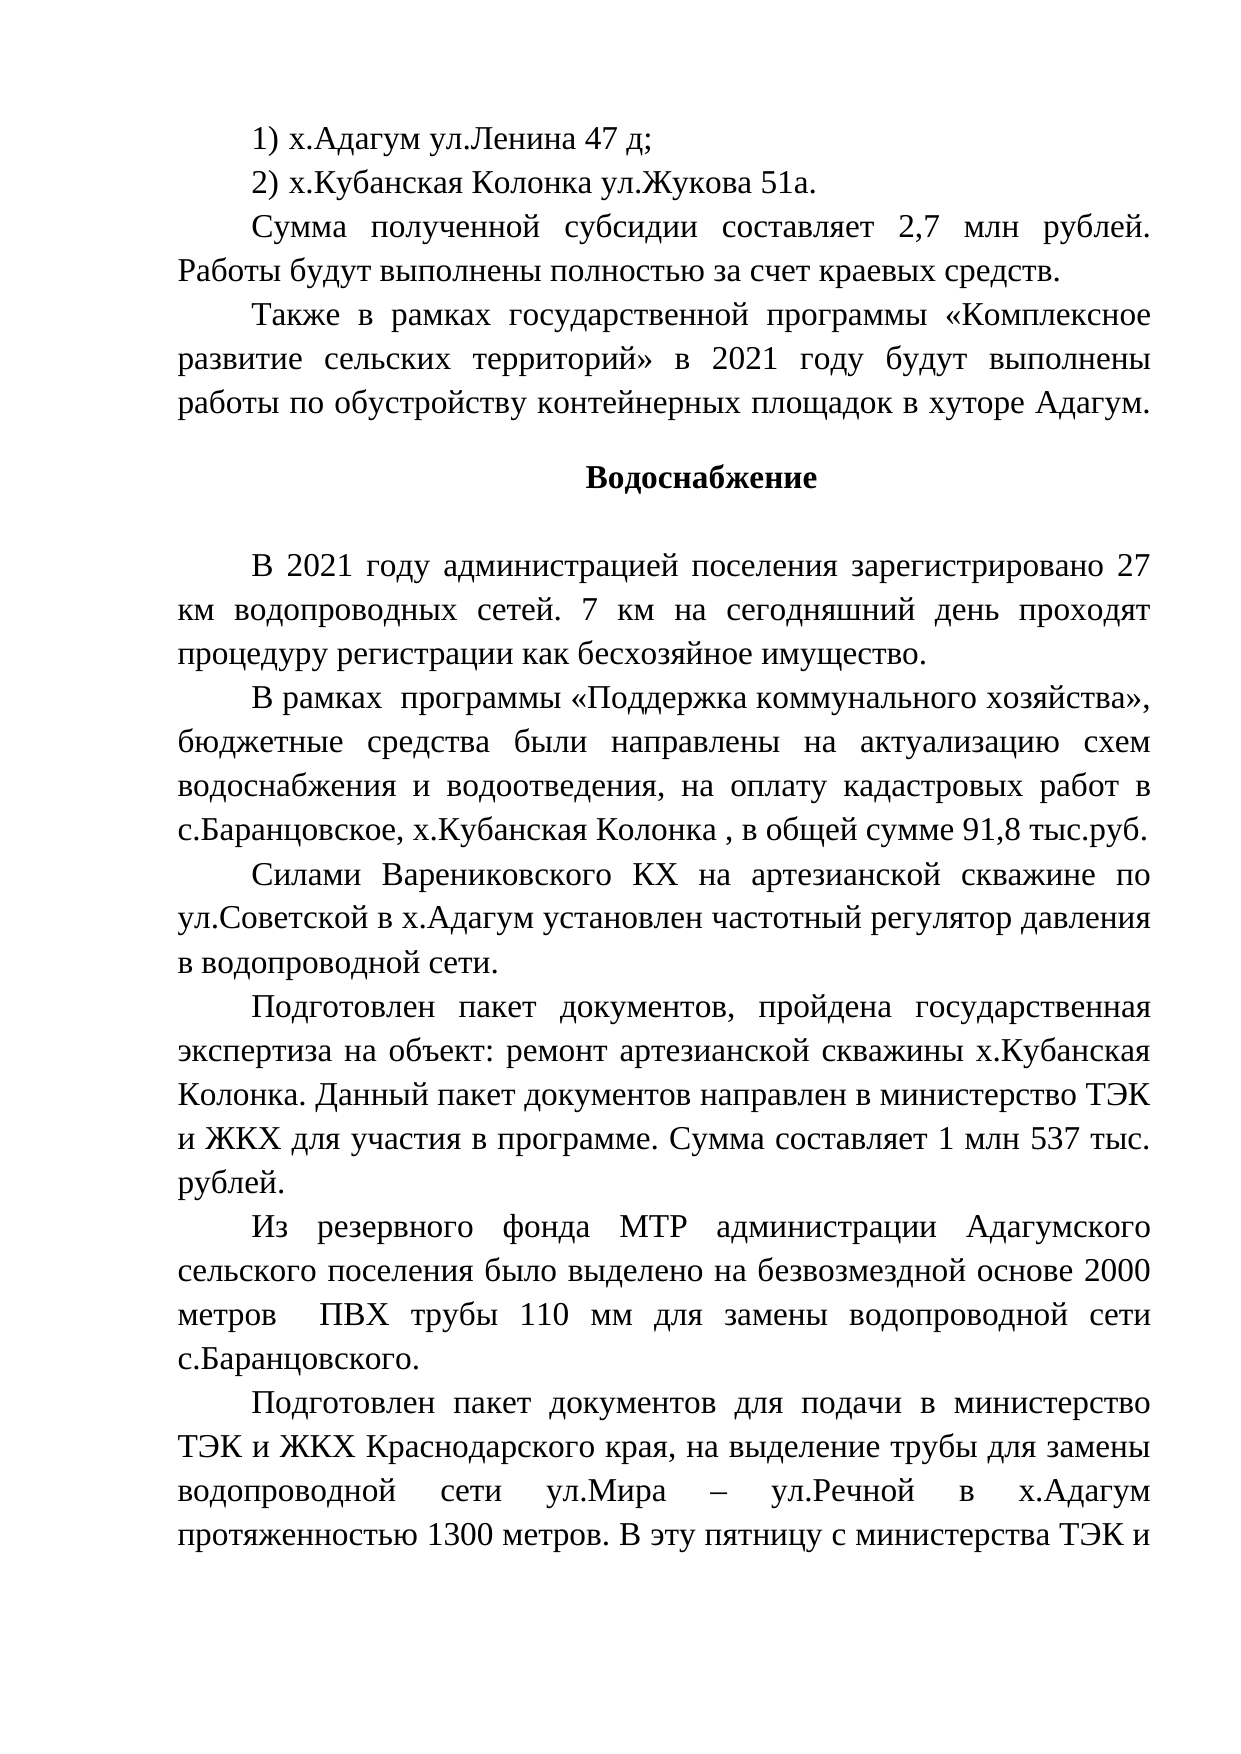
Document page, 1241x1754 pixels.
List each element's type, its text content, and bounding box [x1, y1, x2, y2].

text Также в рамках государственной программы «Комплексное развитие сельских территорий» в 2021 году будут выполнены работы по обустройству контейнерных площадок в хуторе Адагум. [177, 294, 1152, 453]
text В рамках программы «Поддержка коммунального хозяйства», бюджетные средства были направлены на актуализацию схем водоснабжения и водоотведения, на оплату кадастровых работ в с.Баранцовское, х.Кубанская Колонка , в общей сумме 91,8 тыс.руб. [177, 677, 1152, 848]
list х.Кубанская Колонка ул.Жукова 51а. [251, 162, 1152, 201]
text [177, 1382, 1152, 1553]
list х.Адагум ул.Ленина 47 д; [251, 118, 1152, 156]
text Подготовлен пакет документов, пройдена государственная экспертиза на объект: ремонт артезианской скважины х.Кубанская Колонка. Данный пакет документов направлен в министерство ТЭК и ЖКХ для участия в программе. Сумма составляет 1 млн 537 тыс. рублей. [177, 986, 1152, 1201]
text В 2021 году администрацией поселения зарегистрировано 27 км водопроводных сетей. 7 км на сегодняшний день проходят процедуру регистрации как бесхозяйное имущество. [177, 545, 1152, 672]
text Силами Варениковского КХ на артезианской скважине по ул.Советской в х.Адагум установлен частотный регулятор давления в водопроводной сети. [177, 854, 1152, 980]
text Сумма полученной субсидии составляет 2,7 млн рублей. Работы будут выполнены полностью за счет краевых средств. [177, 206, 1152, 289]
text Из резервного фонда МТР администрации Адагумского сельского поселения было выделено на безвозмездной основе 2000 метров ПВХ трубы 110 мм для замены водопроводной сети с.Баранцовского. [177, 1206, 1152, 1377]
text Водоснабжение [177, 457, 1152, 496]
